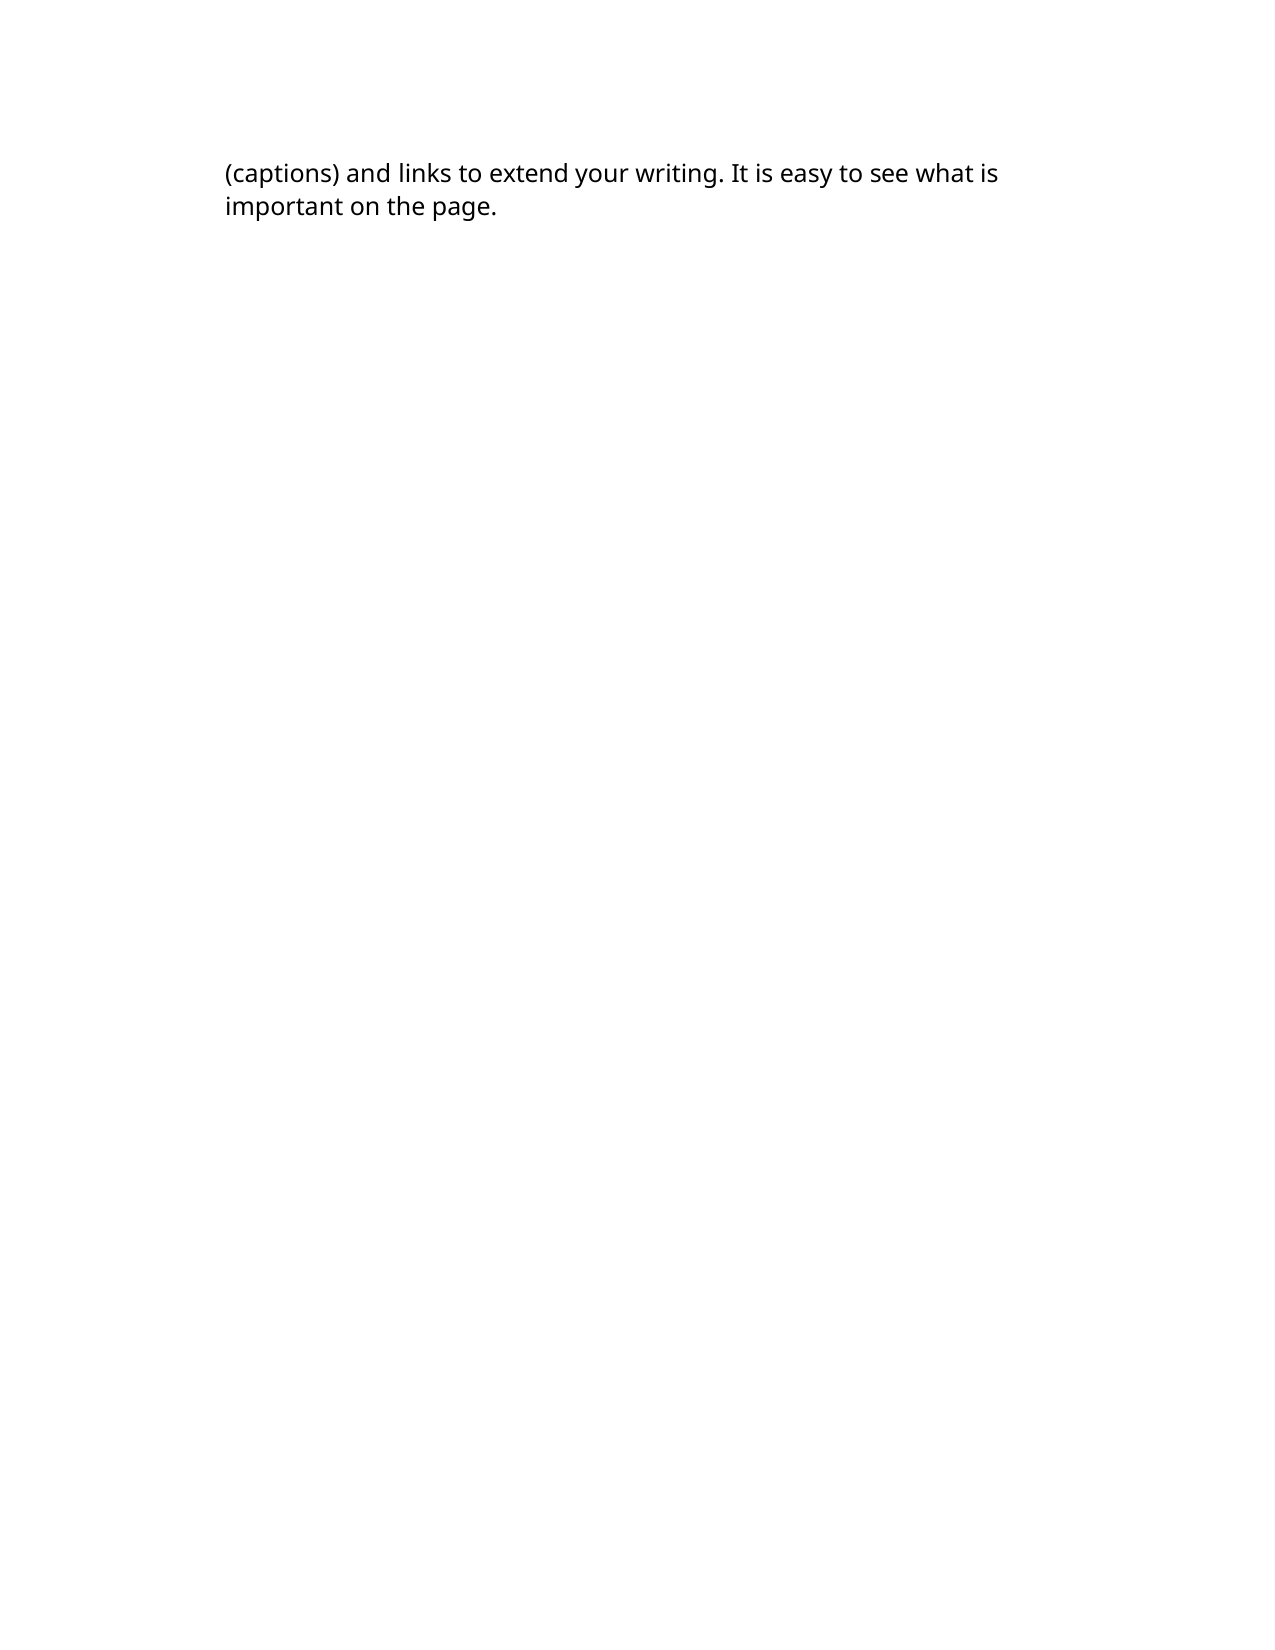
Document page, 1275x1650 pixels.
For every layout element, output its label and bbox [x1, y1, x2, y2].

list [187, 156, 1097, 223]
